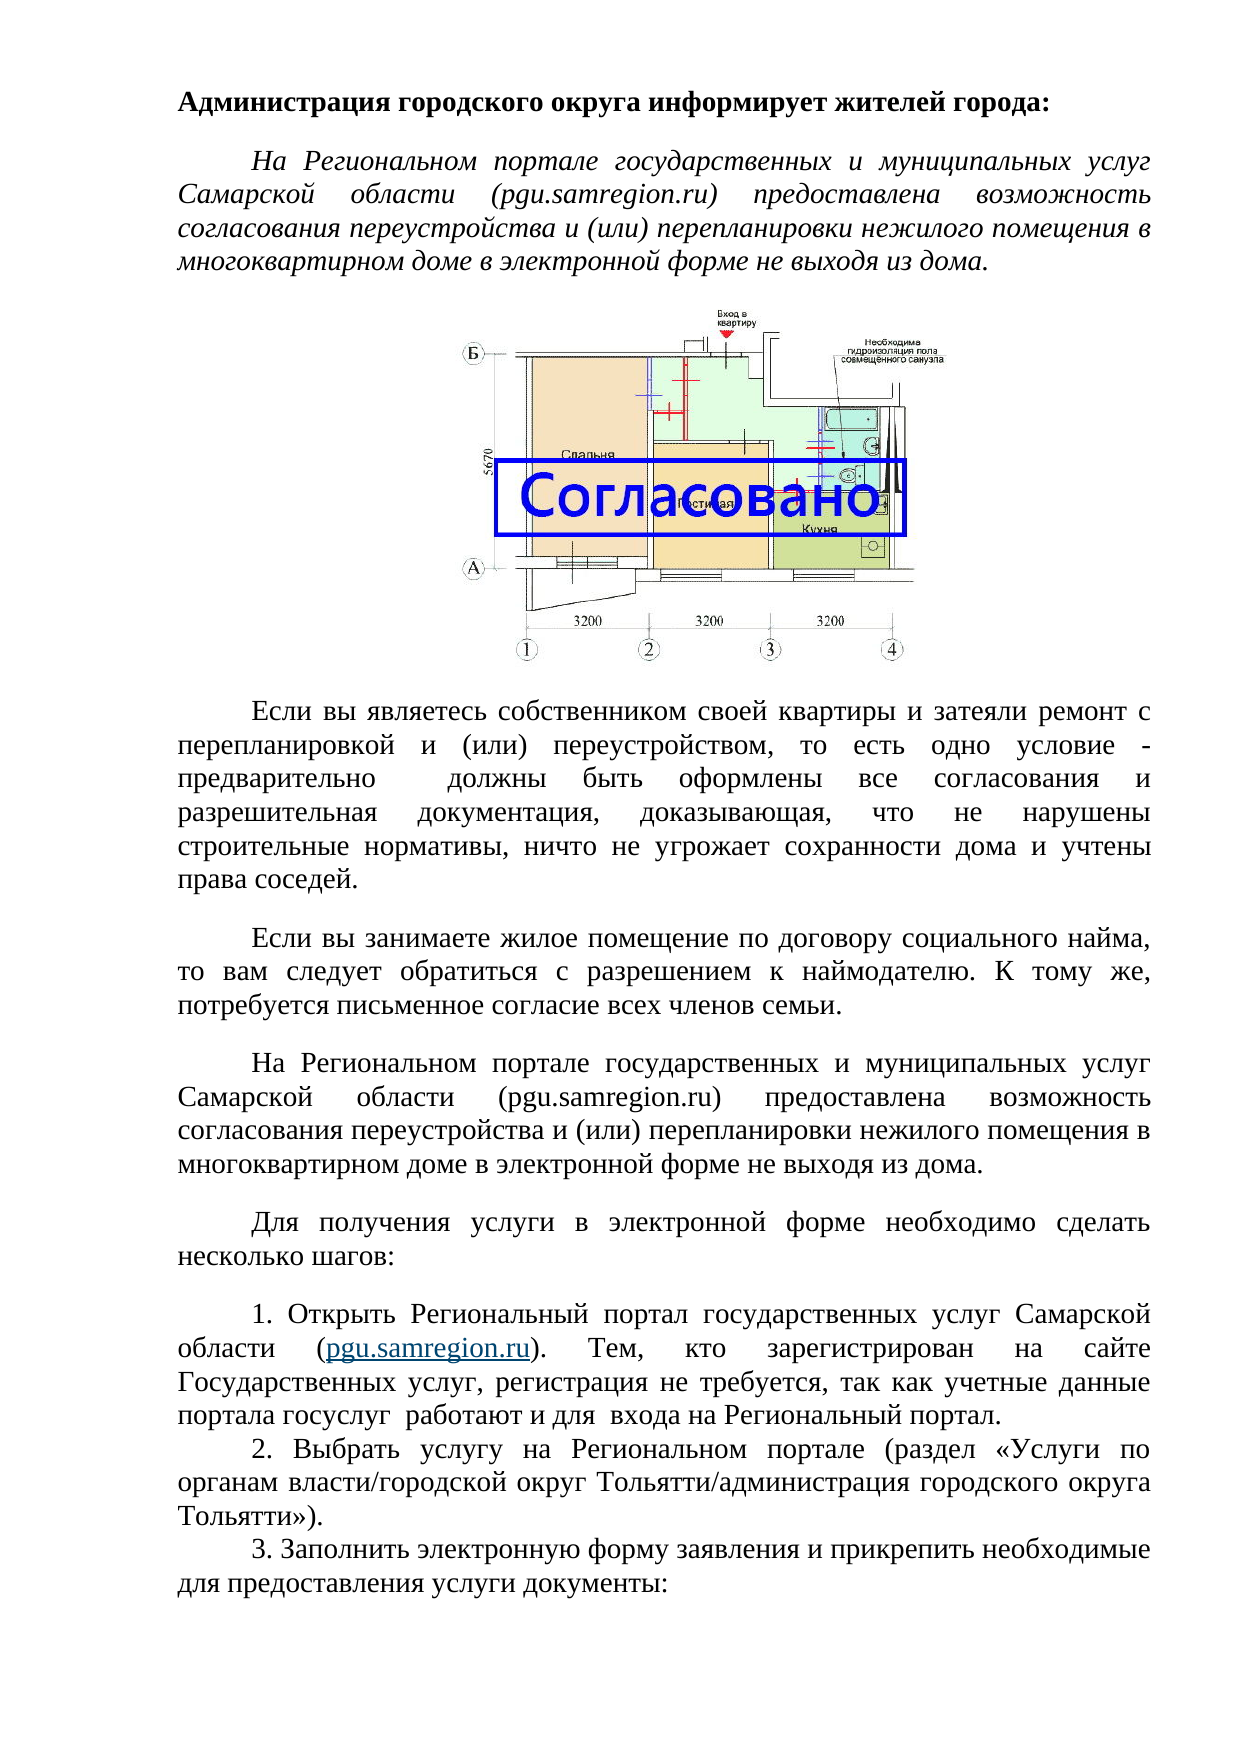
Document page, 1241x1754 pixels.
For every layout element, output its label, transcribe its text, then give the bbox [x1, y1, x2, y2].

text 1. Открыть Региональный портал государственных услуг Самарской области (pgu.samregion.ru). Тем, кто зарегистрирован на сайте Государственных услуг, регистрация не требуется, так как учетные данные портала госуслуг работают и для входа на Региональный портал. [177, 1297, 1152, 1431]
text Если вы занимаете жилое помещение по договору социального найма, то вам следует обратиться с разрешением к наймодателю. К тому же, потребуется письменное согласие всех членов семьи. [177, 920, 1152, 1020]
text Администрация городского округа информирует жителей города: [177, 84, 1152, 118]
text На Региональном портале государственных и муниципальных услуг Самарской области (pgu.samregion.ru) предоставлена возможность согласования переустройства и (или) перепланировки нежилого помещения в многоквартирном доме в электронной форме не выходя из дома. [177, 143, 1152, 277]
picture [455, 301, 948, 669]
text Если вы являетесь собственником своей квартиры и затеяли ремонт с перепланировкой и (или) переустройством, то есть одно условие - предварительно должны быть оформлены все согласования и разрешительная документация, доказывающая, что не нарушены строительные нормативы, ничто не угрожает сохранности дома и учтены права соседей. [177, 693, 1152, 895]
text 2. Выбрать услугу на Региональном портале (раздел «Услуги по органам власти/городской округ Тольятти/администрация городского округа Тольятти»). [177, 1431, 1152, 1531]
text Для получения услуги в электронной форме необходимо сделать несколько шагов: [177, 1204, 1152, 1272]
text На Региональном портале государственных и муниципальных услуг Самарской области (pgu.samregion.ru) предоставлена возможность согласования переустройства и (или) перепланировки нежилого помещения в многоквартирном доме в электронной форме не выходя из дома. [177, 1045, 1152, 1179]
text 3. Заполнить электронную форму заявления и прикрепить необходимые для предоставления услуги документы: [177, 1531, 1152, 1598]
